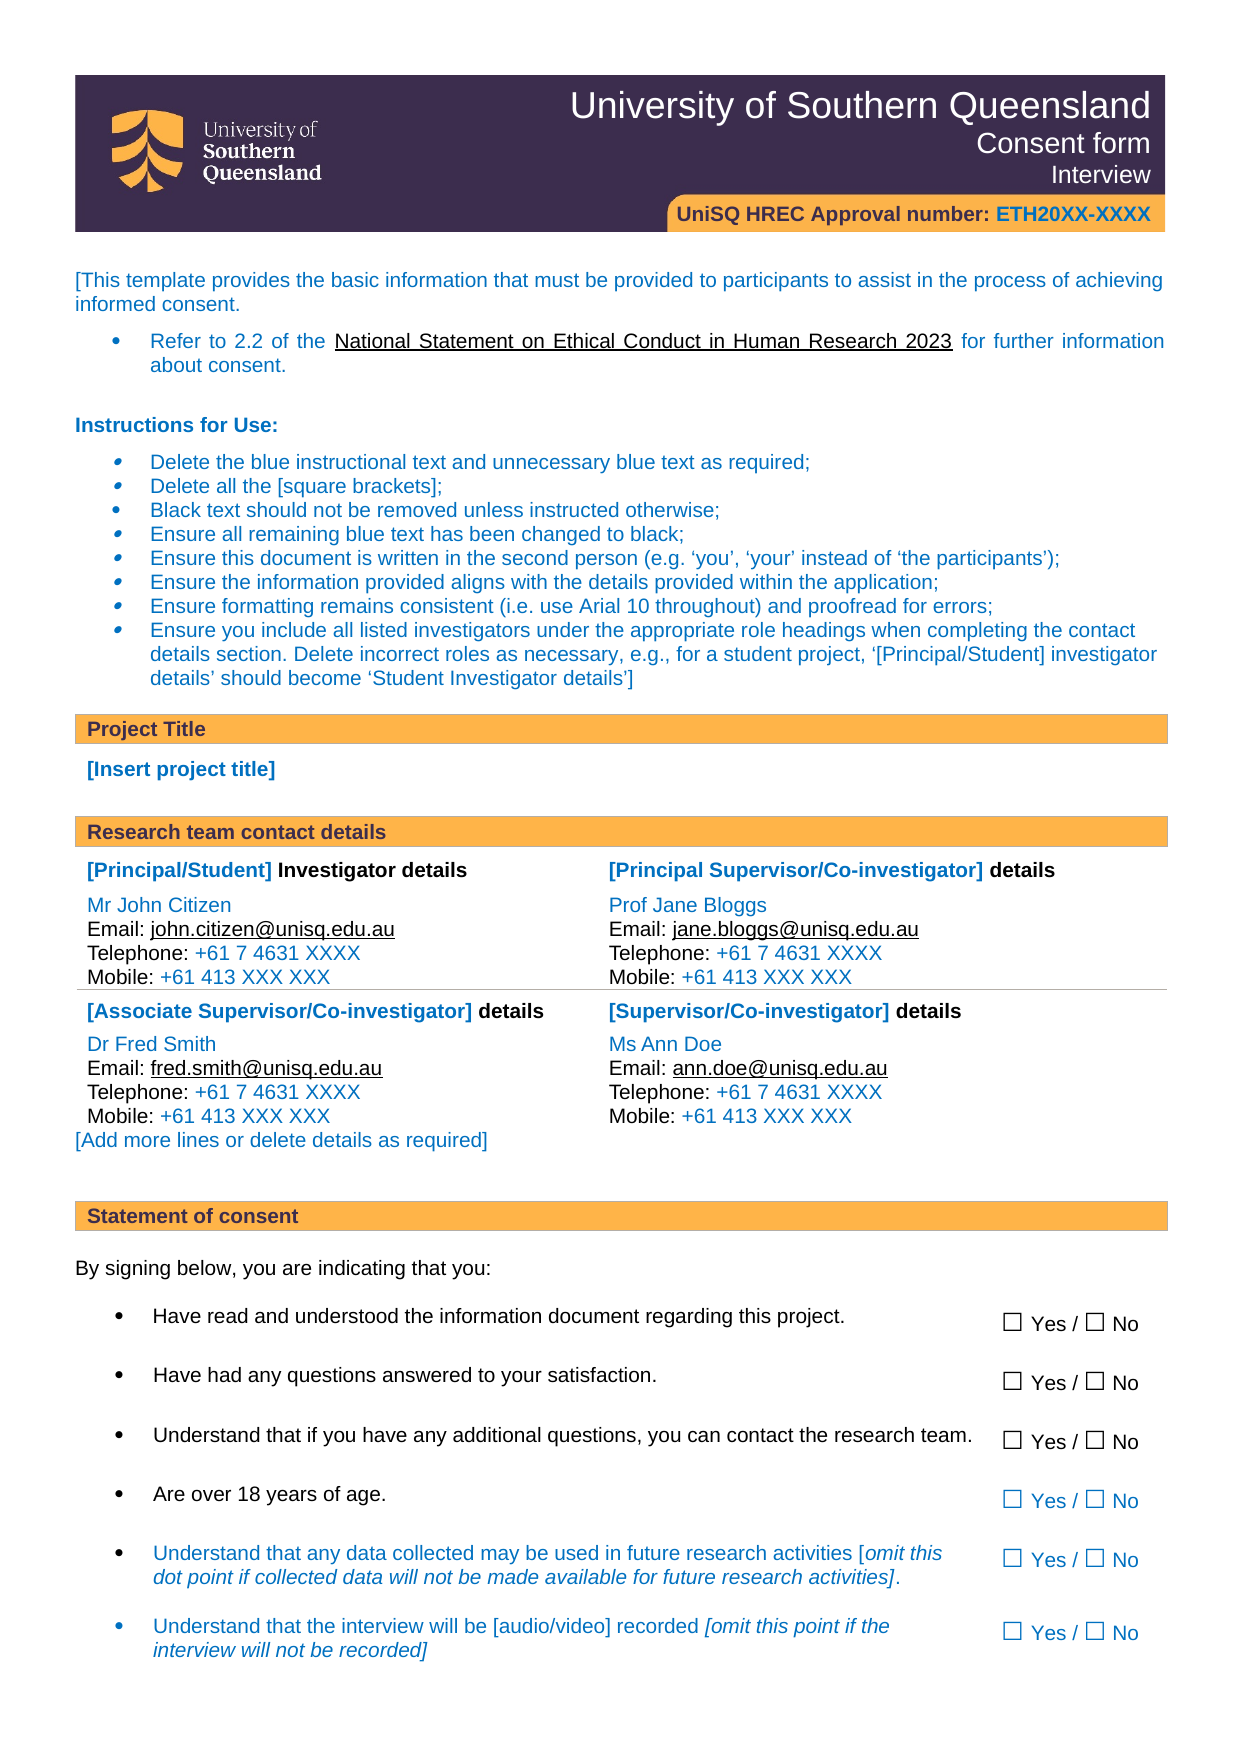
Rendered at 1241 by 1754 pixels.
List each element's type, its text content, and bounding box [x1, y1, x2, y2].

table_cell [Insert project title] [76, 744, 1168, 792]
table_cell Understand that if you have any additional questions, you can contact the research team. [104, 1410, 990, 1469]
text [This template provides the basic information that must be provided to participants to assist in the process of achieving informed consent. [75, 268, 1165, 316]
list Black text should not be removed unless instructed otherwise; [112, 498, 1165, 522]
list Delete all the [square brackets]; [112, 473, 1165, 498]
table_cell Ms Ann Doe Email: ann.doe@unisq.edu.au Telephone: +61 7 4631 XXXX Mobile: +61 413 XXX XXX [597, 1032, 1168, 1128]
table_cell [Principal/Student] Investigator details [76, 847, 597, 893]
table_cell Prof Jane Bloggs Email: jane.bloggs@unisq.edu.au Telephone: +61 7 4631 XXXX Mobile: +61 413 XXX XXX [597, 893, 1168, 989]
list Refer to 2.2 of the National Statement on Ethical Conduct in Human Research 2023 for further information about consent. [112, 328, 1165, 377]
list Ensure this document is written in the second person (e.g. ‘you’, ‘your’ instead of ‘the participants’); [112, 546, 1165, 570]
table_cell [Associate Supervisor/Co-investigator] details [76, 990, 597, 1032]
table_header Project Title [76, 715, 1167, 743]
text Instructions for Use: [75, 413, 1165, 437]
table_cell Understand that the interview will be [audio/video] recorded [omit this point if the interview will not be recorded] [104, 1601, 990, 1674]
table_cell Yes / No [990, 1410, 1163, 1469]
table_cell Mr John Citizen Email: john.citizen@unisq.edu.au Telephone: +61 7 4631 XXXX Mobile: +61 413 XXX XXX [76, 893, 597, 989]
table_cell Yes / No [990, 1469, 1163, 1528]
text [Add more lines or delete details as required] [75, 1128, 1165, 1152]
list Ensure all remaining blue text has been changed to black; [112, 522, 1165, 546]
list Ensure formatting remains consistent (i.e. use Arial 10 throughout) and proofread for errors; [112, 594, 1165, 618]
table_cell Are over 18 years of age. [104, 1469, 990, 1528]
table_header Statement of consent [76, 1202, 1167, 1230]
table_cell [Principal Supervisor/Co-investigator] details [597, 847, 1168, 893]
table_header Research team contact details [76, 817, 1167, 846]
table_cell Yes / No [990, 1351, 1163, 1410]
table_cell Have had any questions answered to your satisfaction. [104, 1351, 990, 1410]
table_header Yes / No [990, 1292, 1163, 1351]
table_cell Understand that any data collected may be used in future research activities [omit this dot point if collected data will not be made available for future research activities]. [104, 1528, 990, 1601]
table_cell Yes / No [990, 1601, 1163, 1674]
list Ensure the information provided aligns with the details provided within the application; [112, 570, 1165, 594]
list Delete the blue instructional text and unnecessary blue text as required; [112, 449, 1165, 473]
table_cell Dr Fred Smith Email: fred.smith@unisq.edu.au Telephone: +61 7 4631 XXXX Mobile: +61 413 XXX XXX [76, 1032, 597, 1128]
table_cell [Supervisor/Co-investigator] details [597, 989, 1168, 1032]
table_header Have read and understood the information document regarding this project. [104, 1292, 990, 1351]
text By signing below, you are indicating that you: [75, 1255, 1165, 1279]
picture [75, 75, 1166, 232]
table_cell Yes / No [990, 1528, 1163, 1601]
list Ensure you include all listed investigators under the appropriate role headings when completing the contact details section. Delete incorrect roles as necessary, e.g., for a student project, ‘[Principal/Student] investigator details’ should become ‘Student Investigator details’] [112, 618, 1165, 690]
